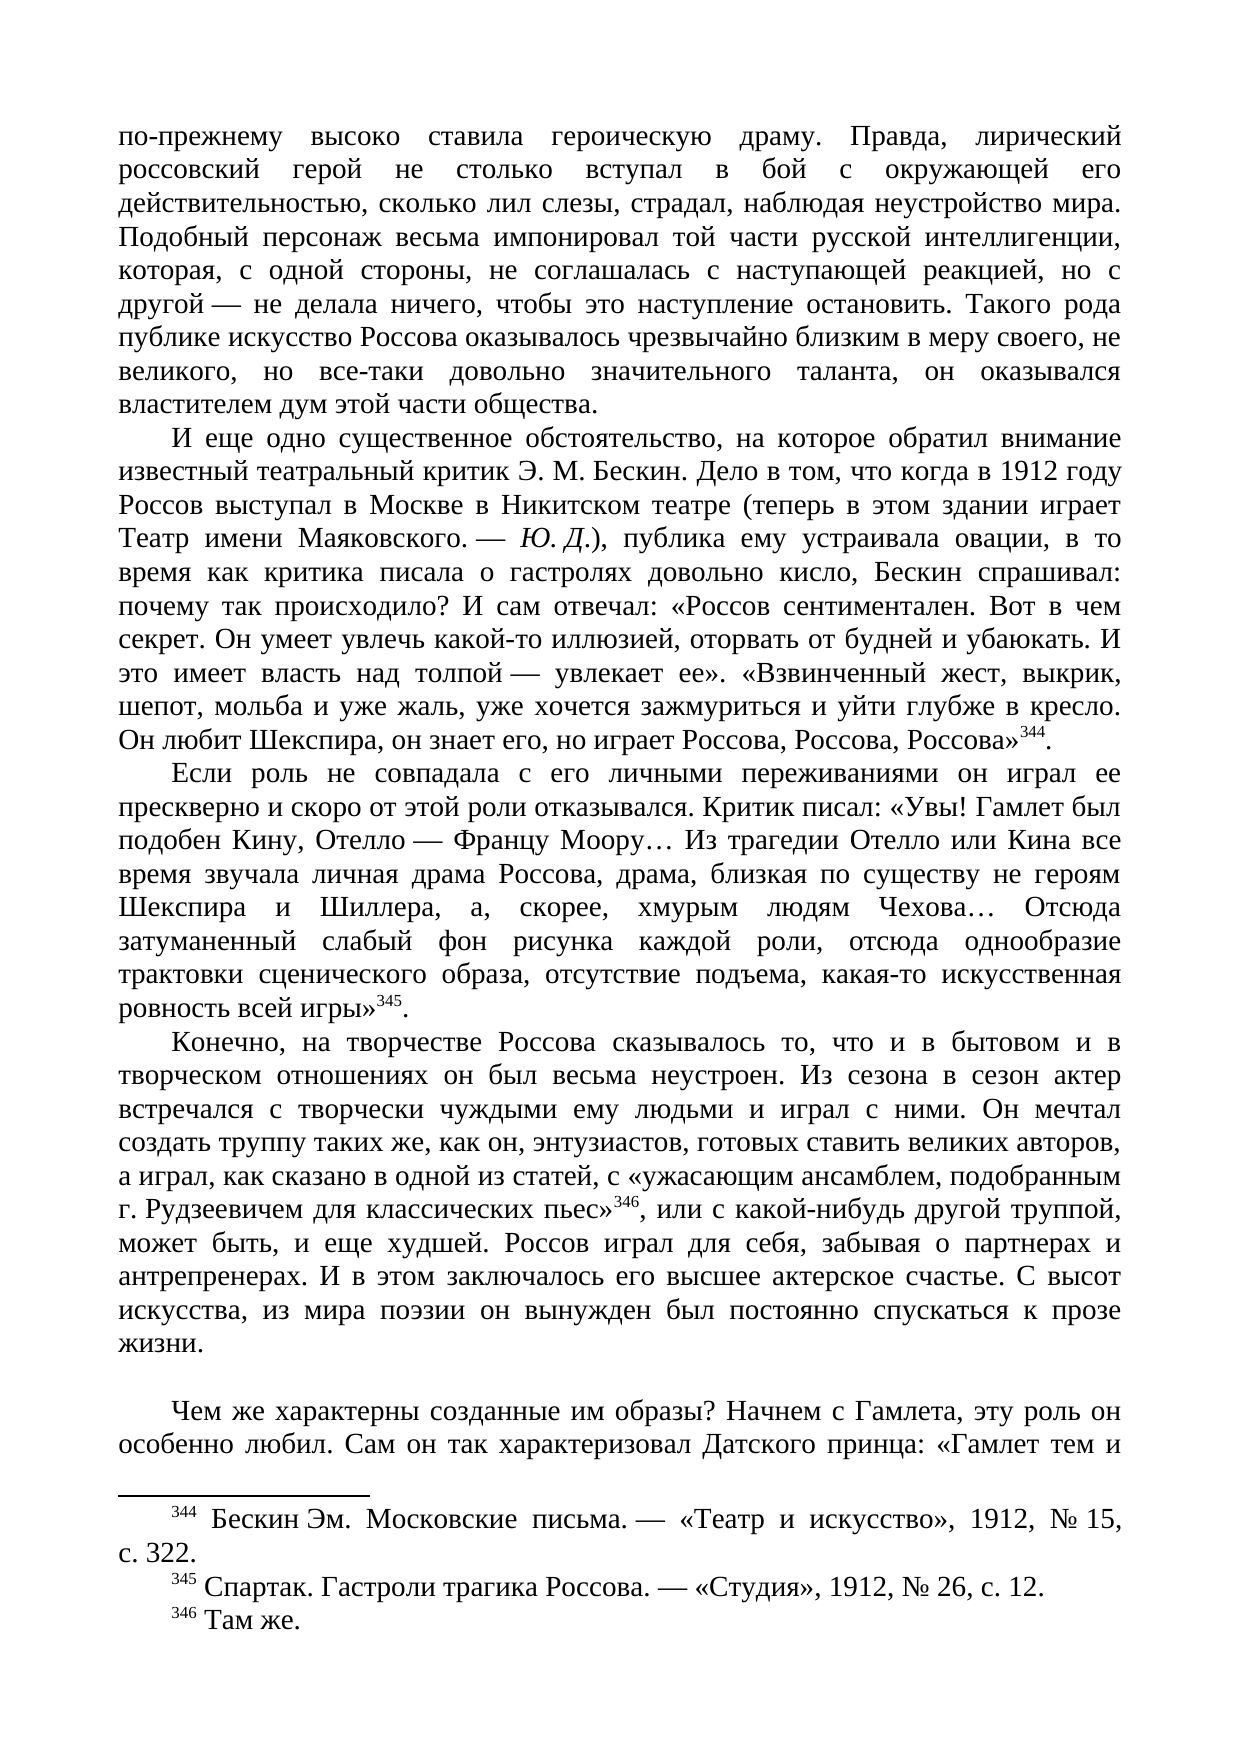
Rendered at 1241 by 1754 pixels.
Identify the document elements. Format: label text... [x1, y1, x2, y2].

text И еще одно существенное обстоятельство, на которое обратил внимание известный театральный критик Э. М. Бескин. Дело в том, что когда в 1912 году Россов выступал в Москве в Никитском театре (теперь в этом здании играет Театр имени Маяковского. — Ю. Д.), публика ему устраивала овации, в то время как критика писала о гастролях довольно кисло, Бескин спрашивал: почему так происходило? И сам отвечал: «Россов сентиментален. Вот в чем секрет. Он умеет увлечь какой-то иллюзией, оторвать от будней и убаюкать. И это имеет власть над толпой — увлекает ее». «Взвинченный жест, выкрик, шепот, мольба и уже жаль, уже хочется зажмуриться и уйти глубже в кресло. Он любит Шекспира, он знает его, но играет Россова, Россова, Россова». [118, 420, 1122, 755]
text Конечно, на творчестве Россова сказывалось то, что и в бытовом и в творческом отношениях он был весьма неустроен. Из сезона в сезон актер встречался с творчески чуждыми ему людьми и играл с ними. Он мечтал создать труппу таких же, как он, энтузиастов, готовых ставить великих авторов, а играл, как сказано в одной из статей, с «ужасающим ансамблем, подобранным г. Рудзеевичем для классических пьес», или с какой-нибудь другой труппой, может быть, и еще худшей. Россов играл для себя, забывая о партнерах и антрепренерах. И в этом заключалось его высшее актерское счастье. С высот искусства, из мира поэзии он вынужден был постоянно спускаться к прозе жизни. [118, 1024, 1122, 1359]
text Если роль не совпадала с его личными переживаниями он играл ее прескверно и скоро от этой роли отказывался. Критик писал: «Увы! Гамлет был подобен Кину, Отелло — Францу Моору… Из трагедии Отелло или Кина все время звучала личная драма Россова, драма, близкая по существу не героям Шекспира и Шиллера, а, скорее, хмурым людям Чехова… Отсюда затуманенный слабый фон рисунка каждой роли, отсюда однообразие трактовки {135} сценического образа, отсутствие подъема, какая-то искусственная ровность всей игры». [118, 755, 1122, 1024]
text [118, 1393, 1122, 1460]
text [118, 118, 1122, 420]
